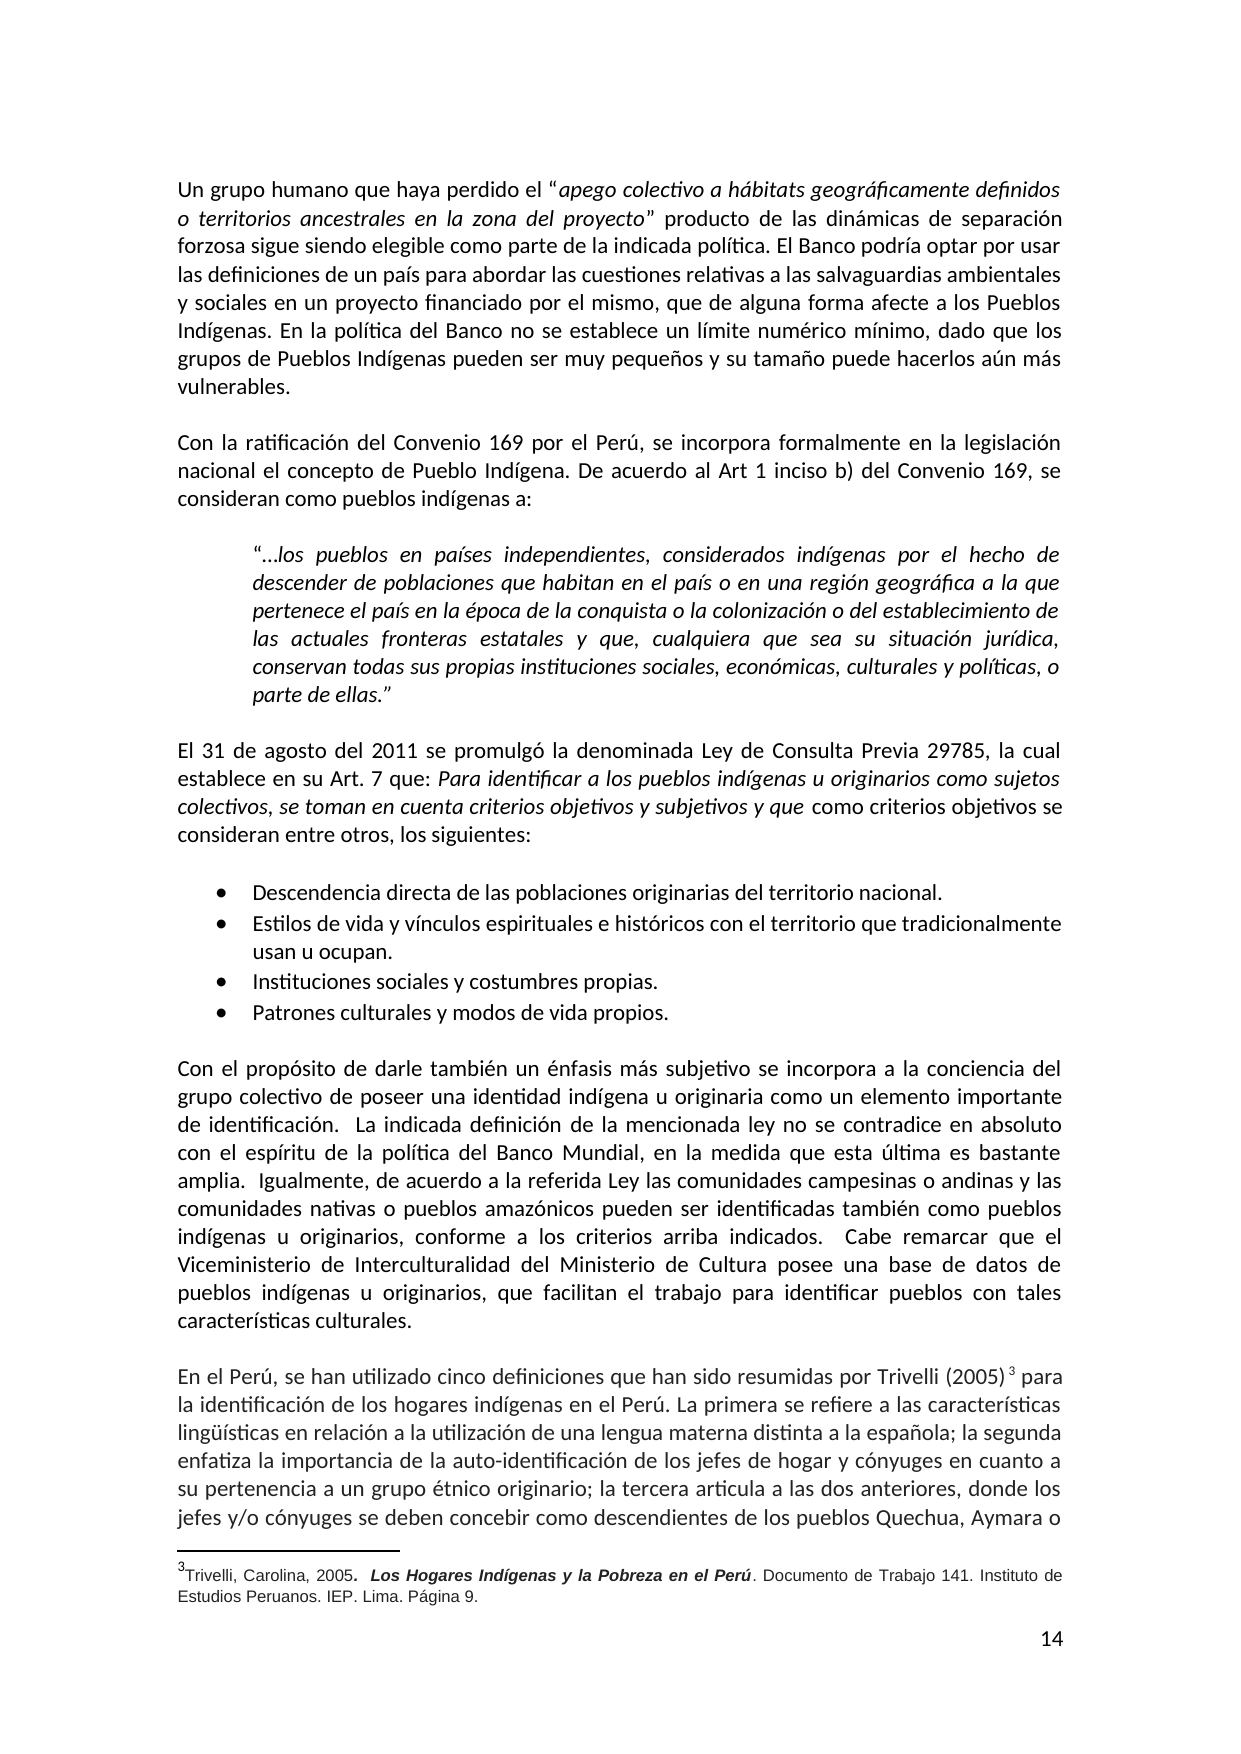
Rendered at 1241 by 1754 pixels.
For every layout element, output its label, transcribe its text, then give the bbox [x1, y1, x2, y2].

text Un grupo humano que haya perdido el “apego colectivo a hábitats geográficamente definidos o territorios ancestrales en la zona del proyecto” producto de las dinámicas de separación forzosa sigue siendo elegible como parte de la indicada política. El Banco podría optar por usar las definiciones de un país para abordar las cuestiones relativas a las salvaguardias ambientales y sociales en un proyecto financiado por el mismo, que de alguna forma afecte a los Pueblos Indígenas. En la política del Banco no se establece un límite numérico mínimo, dado que los grupos de Pueblos Indígenas pueden ser muy pequeños y su tamaño puede hacerlos aún más vulnerables. [177, 176, 1063, 400]
list Descendencia directa de las poblaciones originarias del territorio nacional. [215, 876, 1063, 907]
text Con el propósito de darle también un énfasis más subjetivo se incorpora a la conciencia del grupo colectivo de poseer una identidad indígena u originaria como un elemento importante de identificación. La indicada definición de la mencionada ley no se contradice en absoluto con el espíritu de la política del Banco Mundial, en la medida que esta última es bastante amplia. Igualmente, de acuerdo a la referida Ley las comunidades campesinas o andinas y las comunidades nativas o pueblos amazónicos pueden ser identificadas también como pueblos indígenas u originarios, conforme a los criterios arriba indicados. Cabe remarcar que el Viceministerio de Interculturalidad del Ministerio de Cultura posee una base de datos de pueblos indígenas u originarios, que facilitan el trabajo para identificar pueblos con tales características culturales. [177, 1054, 1063, 1334]
text Con la ratificación del Convenio 169 por el Perú, se incorpora formalmente en la legislación nacional el concepto de Pueblo Indígena. De acuerdo al Art 1 inciso b) del Convenio 169, se consideran como pueblos indígenas a: [177, 428, 1063, 512]
list “…los pueblos en países independientes, considerados indígenas por el hecho de descender de poblaciones que habitan en el país o en una región geográfica a la que pertenece el país en la época de la conquista o la colonización o del establecimiento de las actuales fronteras estatales y que, cualquiera que sea su situación jurídica, conservan todas sus propias instituciones sociales, económicas, culturales y políticas, o parte de ellas.” [252, 540, 1063, 708]
list Instituciones sociales y costumbres propias. [215, 965, 1063, 996]
text El 31 de agosto del 2011 se promulgó la denominada Ley de Consulta Previa 29785, la cual establece en su Art. 7 que: Para identificar a los pueblos indígenas u originarios como sujetos colectivos, se toman en cuenta criterios objetivos y subjetivos y que como criterios objetivos se consideran entre otros, los siguientes: [177, 736, 1063, 848]
list Estilos de vida y vínculos espirituales e históricos con el territorio que tradicionalmente usan u ocupan. [215, 907, 1063, 965]
list Patrones culturales y modos de vida propios. [215, 996, 1063, 1026]
